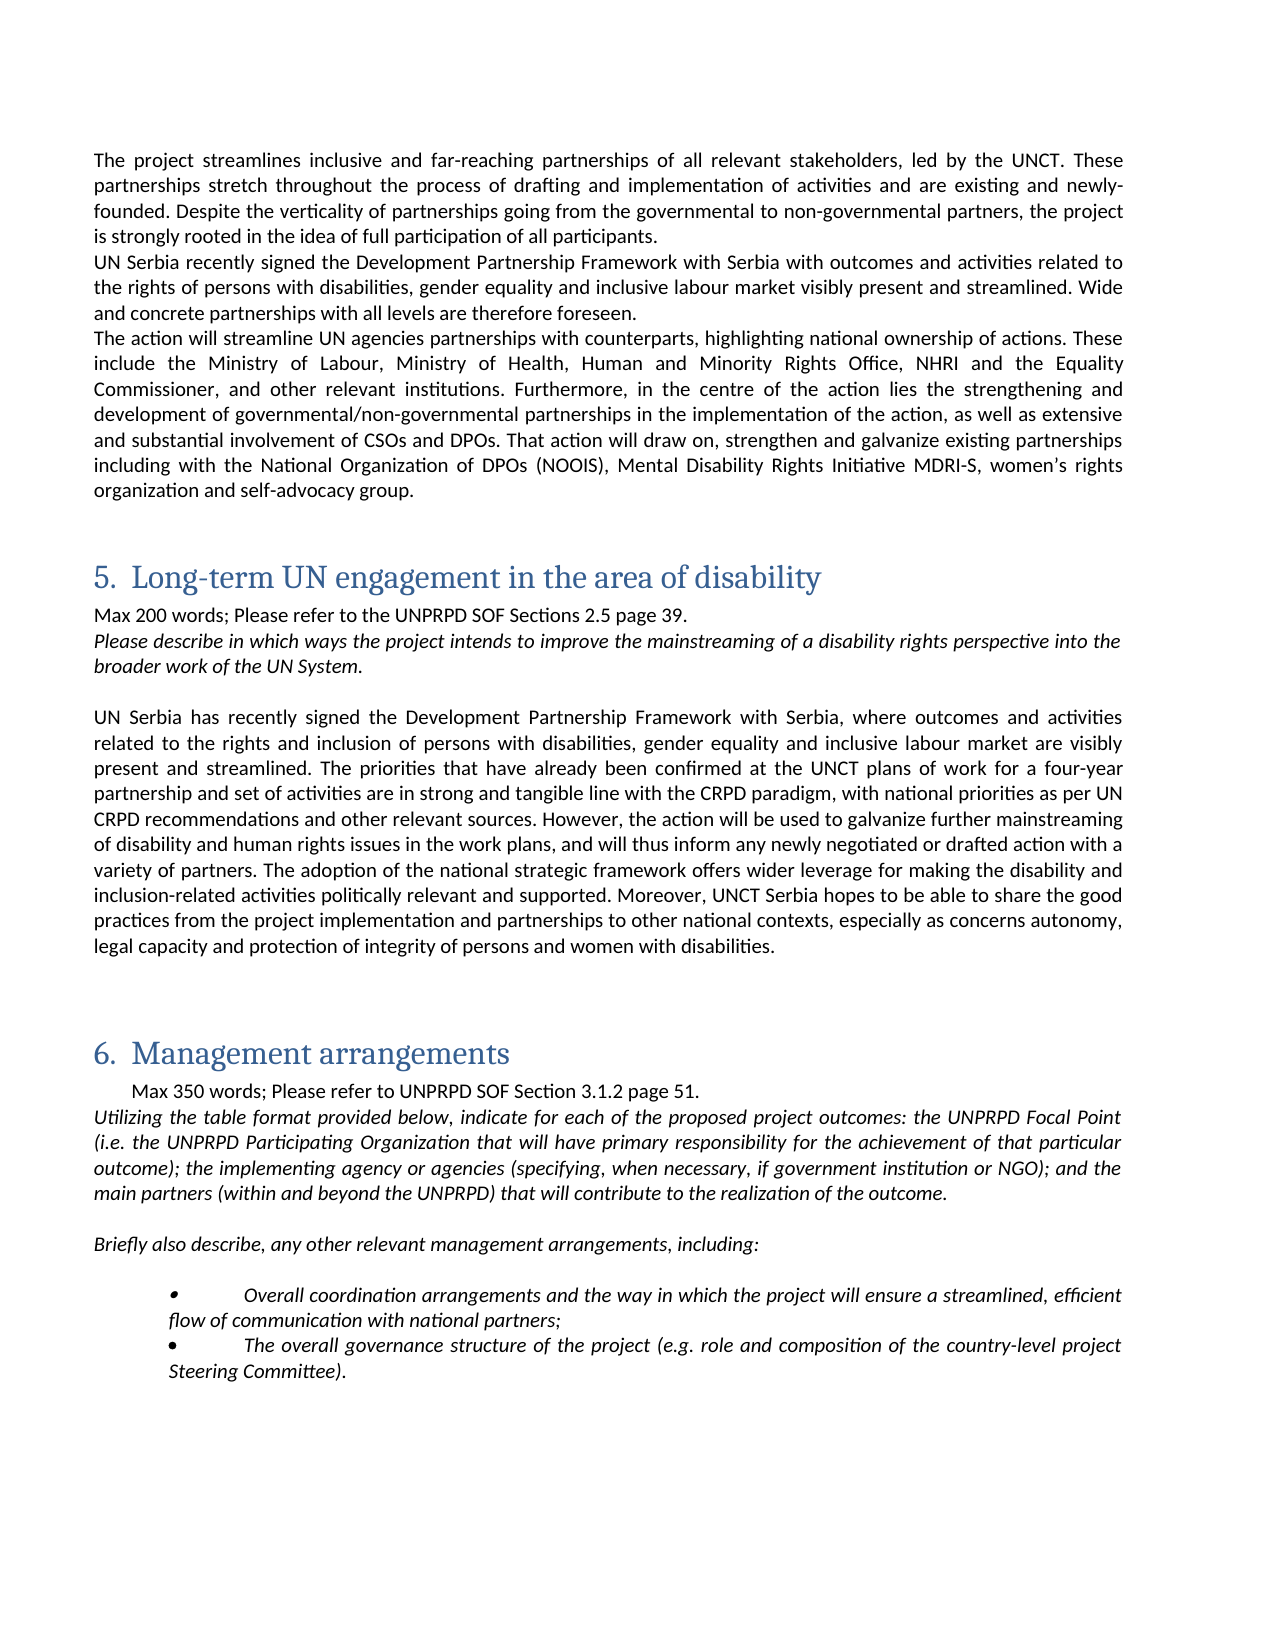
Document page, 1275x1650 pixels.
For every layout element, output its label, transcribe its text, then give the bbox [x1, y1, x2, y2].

list The overall governance structure of the project (e.g. role and composition of the country-level project Steering Committee). [169, 1333, 1125, 1383]
list Max 350 words; Please refer to UNPRPD SOF Section 3.1.2 page 51. [131, 1078, 1125, 1104]
text UN Serbia recently signed the Development Partnership Framework with Serbia with outcomes and activities related to the rights of persons with disabilities, gender equality and inclusive labour market visibly present and streamlined. Wide and concrete partnerships with all levels are therefore foreseen. [94, 249, 1125, 325]
text Max 200 words; Please refer to the UNPRPD SOF Sections 2.5 page 39. [94, 603, 1125, 628]
text UN Serbia has recently signed the Development Partnership Framework with Serbia, where outcomes and activities related to the rights and inclusion of persons with disabilities, gender equality and inclusive labour market are visibly present and streamlined. The priorities that have already been confirmed at the UNCT plans of work for a four-year partnership and set of activities are in strong and tangible line with the CRPD paradigm, with national priorities as per UN CRPD recommendations and other relevant sources. However, the action will be used to galvanize further mainstreaming of disability and human rights issues in the work plans, and will thus inform any newly negotiated or drafted action with a variety of partners. The adoption of the national strategic framework offers wider leverage for making the disability and inclusion-related activities politically relevant and supported. Moreover, UNCT Serbia hopes to be able to share the good practices from the project implementation and partnerships to other national contexts, especially as concerns autonomy, legal capacity and protection of integrity of persons and women with disabilities. [94, 704, 1125, 958]
text Utilizing the table format provided below, indicate for each of the proposed project outcomes: the UNPRPD Focal Point (i.e. the UNPRPD Participating Organization that will have primary responsibility for the achievement of that particular outcome); the implementing agency or agencies (specifying, when necessary, if government institution or NGO); and the main partners (within and beyond the UNPRPD) that will contribute to the realization of the outcome. [94, 1104, 1125, 1206]
text The project streamlines inclusive and far-reaching partnerships of all relevant stakeholders, led by the UNCT. These partnerships stretch throughout the process of drafting and implementation of activities and are existing and newly-founded. Despite the verticality of partnerships going from the governmental to non-governmental partners, the project is strongly rooted in the idea of full participation of all participants. [94, 147, 1125, 249]
text Please describe in which ways the project intends to improve the mainstreaming of a disability rights perspective into the broader work of the UN System. [94, 628, 1125, 679]
text The action will streamline UN agencies partnerships with counterparts, highlighting national ownership of actions. These include the Ministry of Labour, Ministry of Health, Human and Minority Rights Office, NHRI and the Equality Commissioner, and other relevant institutions. Furthermore, in the centre of the action lies the strengthening and development of governmental/non-governmental partnerships in the implementation of the action, as well as extensive and substantial involvement of CSOs and DPOs. That action will draw on, strengthen and galvanize existing partnerships including with the National Organization of DPOs (NOOIS), Mental Disability Rights Initiative MDRI-S, women’s rights organization and self-advocacy group. [94, 325, 1125, 503]
subtitle Management arrangements [94, 1034, 1125, 1073]
text Briefly also describe, any other relevant management arrangements, including: [94, 1231, 1125, 1256]
subtitle Long-term UN engagement in the area of disability [94, 559, 1125, 597]
list Overall coordination arrangements and the way in which the project will ensure a streamlined, efficient flow of communication with national partners; [169, 1282, 1125, 1333]
